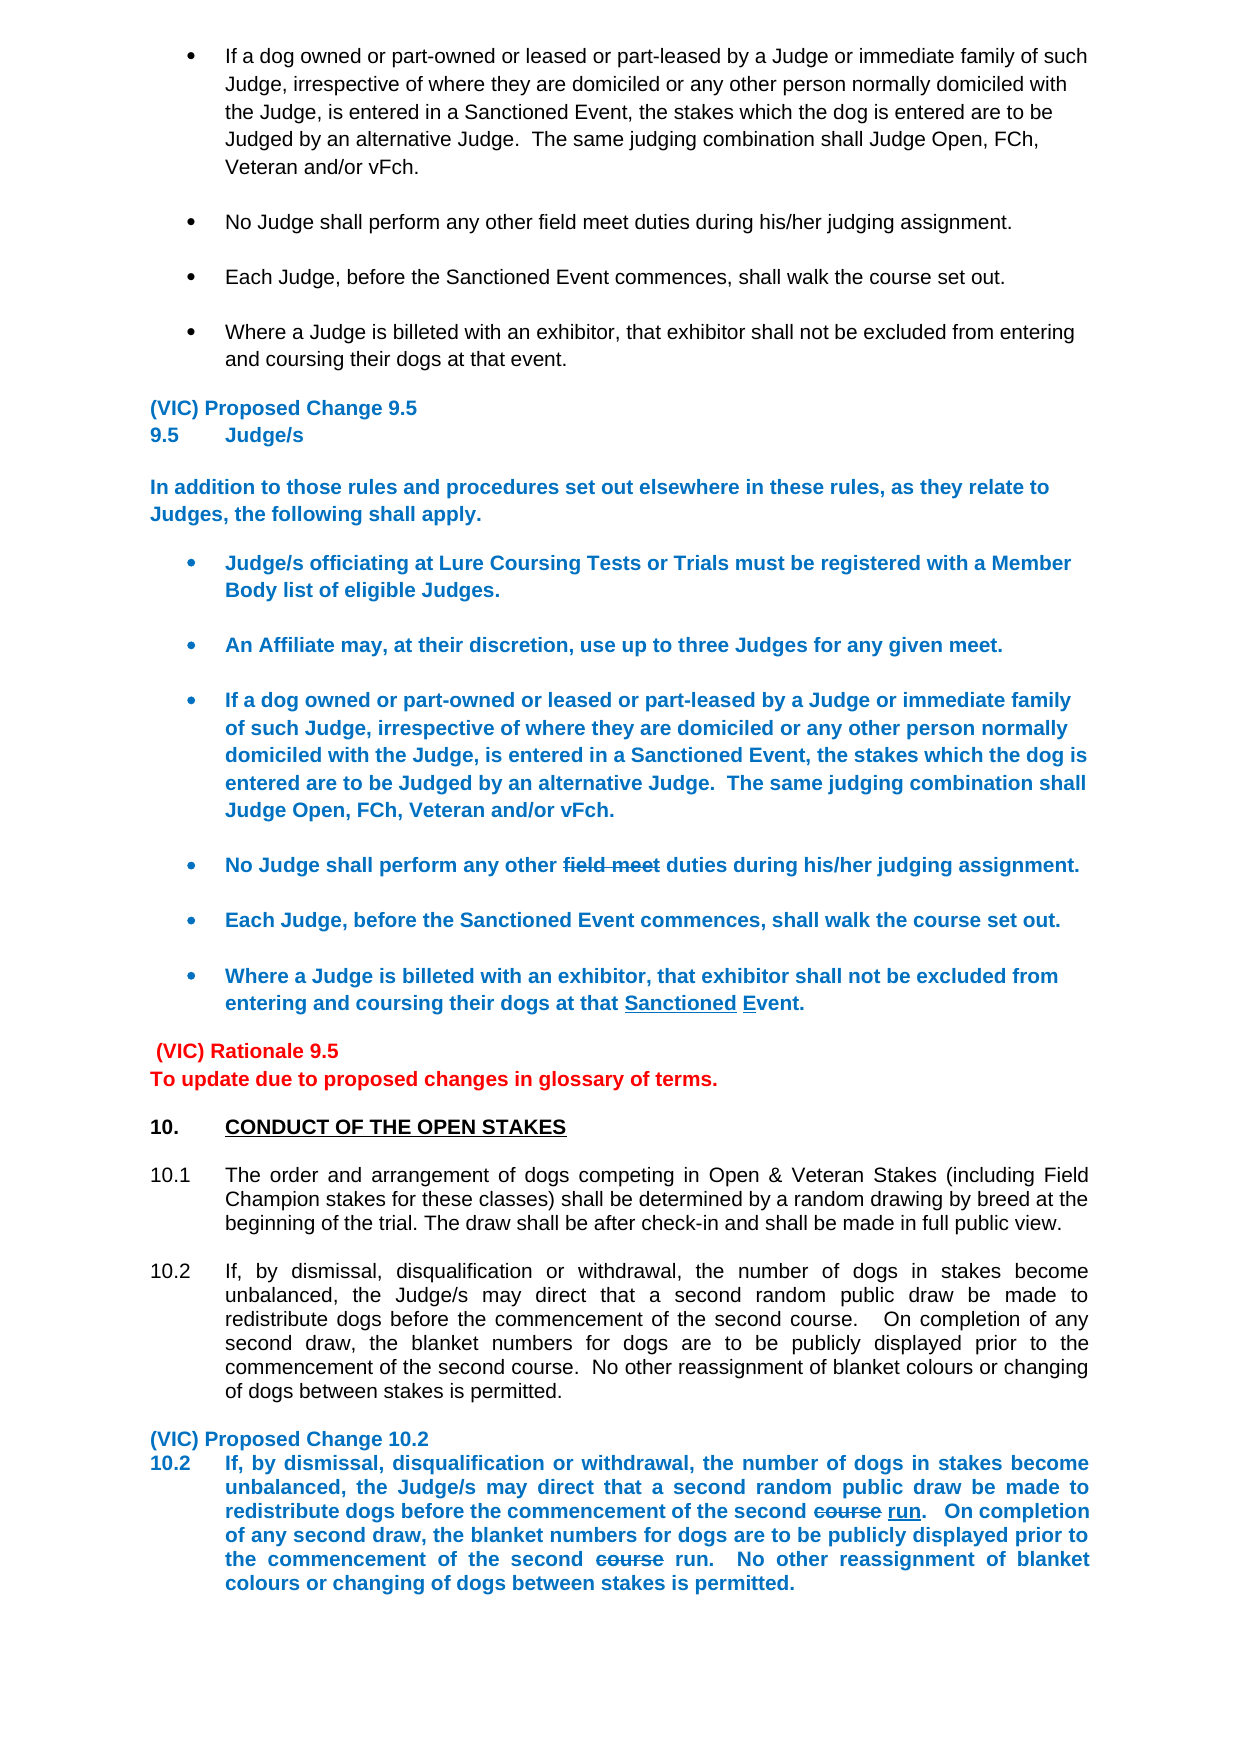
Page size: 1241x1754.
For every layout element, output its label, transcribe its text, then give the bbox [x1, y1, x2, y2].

list No Judge shall perform any other field meet duties during his/her judging assignment. [187, 209, 1090, 233]
list Where a Judge is billeted with an exhibitor, that exhibitor shall not be excluded from entering and coursing their dogs at that Sanctioned Event. [187, 963, 1090, 1015]
text 10.2 If, by dismissal, disqualification or withdrawal, the number of dogs in stakes become unbalanced, the Judge/s may direct that a second random public draw be made to redistribute dogs before the commencement of the second course. On completion of any second draw, the blanket numbers for dogs are to be publicly displayed prior to the commencement of the second course. No other reassignment of blanket colours or changing of dogs between stakes is permitted. [150, 1259, 1090, 1403]
text 10.1 The order and arrangement of dogs competing in Open & Veteran Stakes (including Field Champion stakes for these classes) shall be determined by a random drawing by breed at the beginning of the trial. The draw shall be after check-in and shall be made in full public view. [150, 1163, 1090, 1235]
text To update due to proposed changes in glossary of terms. [150, 1067, 1090, 1091]
list An Affiliate may, at their discretion, use up to three Judges for any given meet. [187, 633, 1090, 657]
text 10.2 If, by dismissal, disqualification or withdrawal, the number of dogs in stakes become unbalanced, the Judge/s may direct that a second random public draw be made to redistribute dogs before the commencement of the second course run. On completion of any second draw, the blanket numbers for dogs are to be publicly displayed prior to the commencement of the second course run. No other reassignment of blanket colours or changing of dogs between stakes is permitted. [150, 1451, 1090, 1594]
text (VIC) Proposed Change 9.5 [150, 396, 1090, 419]
list Judge/s officiating at Lure Coursing Tests or Trials must be registered with a Member Body list of eligible Judges. [187, 550, 1090, 602]
text 10. CONDUCT OF THE OPEN STAKES [150, 1115, 1090, 1139]
list Each Judge, before the Sanctioned Event commences, shall walk the course set out. [187, 264, 1090, 289]
list If a dog owned or part-owned or leased or part-leased by a Judge or immediate family of such Judge, irrespective of where they are domiciled or any other person normally domiciled with the Judge, is entered in a Sanctioned Event, the stakes which the dog is entered are to be Judged by an alternative Judge. The same judging combination shall Judge Open, FCh, Veteran and/or vFch. [187, 44, 1090, 178]
text In addition to those rules and procedures set out elsewhere in these rules, as they relate to Judges, the following shall apply. [150, 474, 1090, 526]
text (VIC) Proposed Change 10.2 [150, 1427, 1090, 1451]
text (VIC) Rationale 9.5 [150, 1039, 1090, 1063]
list Where a Judge is billeted with an exhibitor, that exhibitor shall not be excluded from entering and coursing their dogs at that event. [187, 320, 1090, 371]
text 9.5 Judge/s [150, 423, 1090, 447]
list If a dog owned or part-owned or leased or part-leased by a Judge or immediate family of such Judge, irrespective of where they are domiciled or any other person normally domiciled with the Judge, is entered in a Sanctioned Event, the stakes which the dog is entered are to be Judged by an alternative Judge. The same judging combination shall Judge Open, FCh, Veteran and/or vFch. [187, 688, 1090, 822]
list No Judge shall perform any other field meet duties during his/her judging assignment. [187, 853, 1090, 877]
list Each Judge, before the Sanctioned Event commences, shall walk the course set out. [187, 908, 1090, 932]
